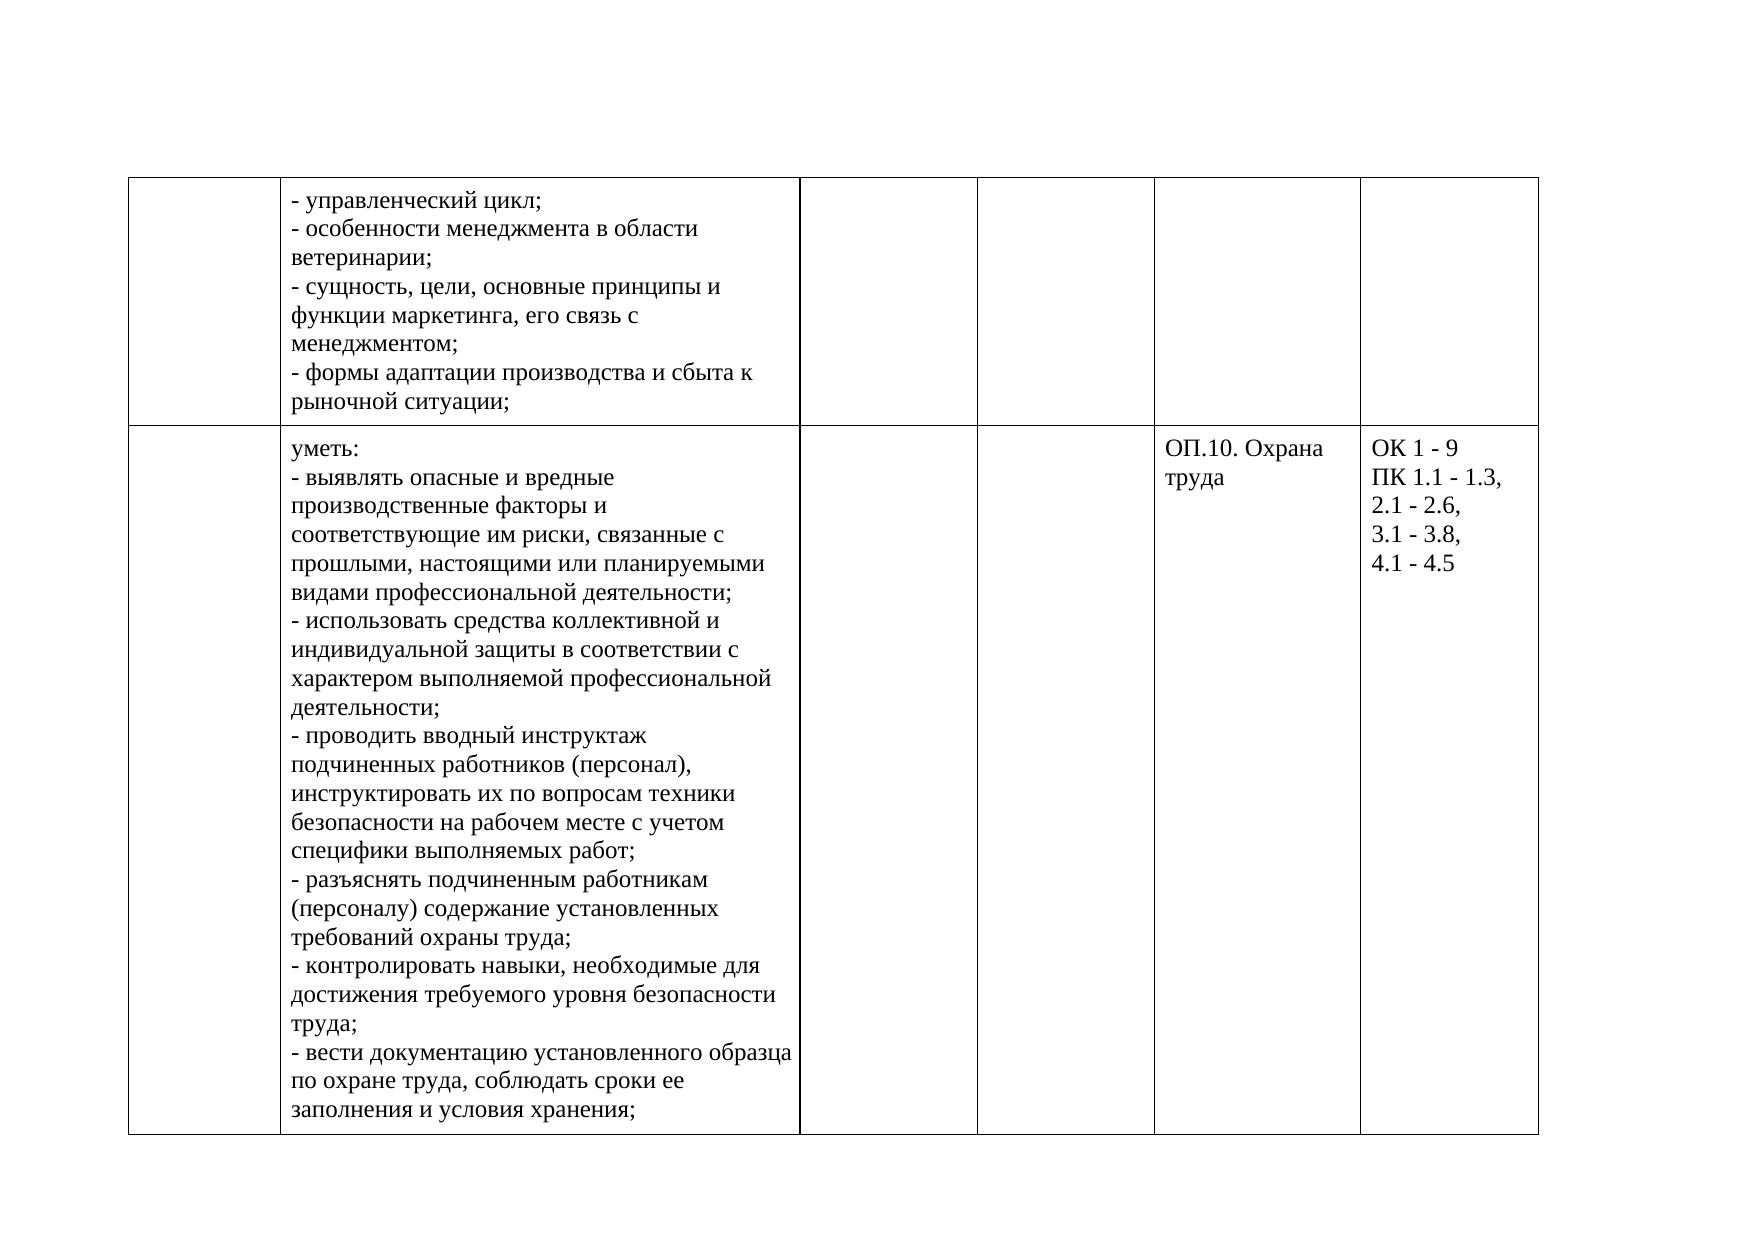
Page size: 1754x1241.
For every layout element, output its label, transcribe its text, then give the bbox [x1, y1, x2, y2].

table_cell [129, 178, 280, 425]
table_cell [281, 426, 799, 1133]
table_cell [1361, 178, 1538, 425]
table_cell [281, 178, 799, 425]
table_cell [801, 178, 977, 425]
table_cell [1361, 426, 1538, 1133]
table_cell [978, 426, 1154, 1133]
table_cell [1155, 178, 1360, 425]
table_cell [801, 426, 977, 1133]
table_cell [978, 178, 1154, 425]
table_cell ОП.10. Охрана труда [1155, 426, 1360, 1133]
table_cell [129, 426, 280, 1133]
